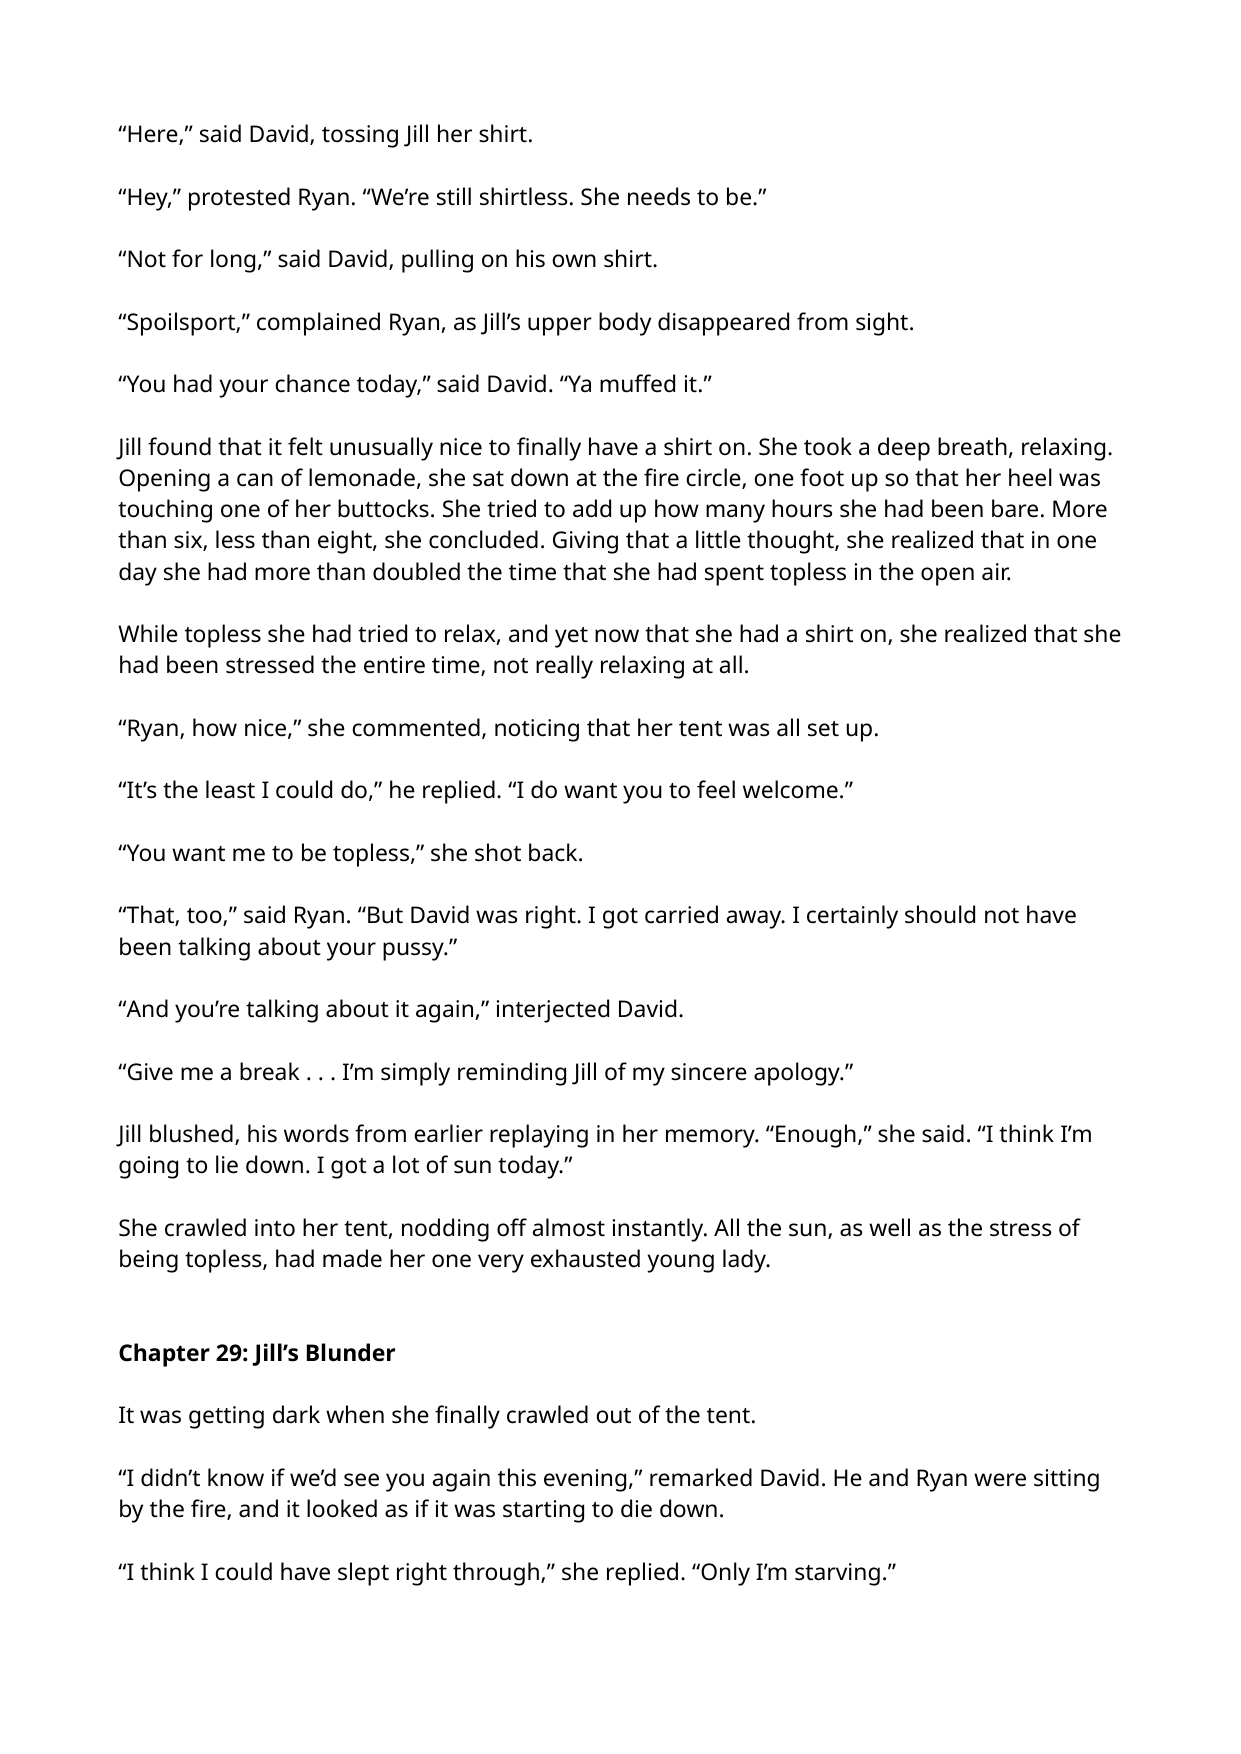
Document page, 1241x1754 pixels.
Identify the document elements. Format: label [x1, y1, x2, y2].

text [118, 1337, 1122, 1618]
text [118, 118, 1122, 1306]
